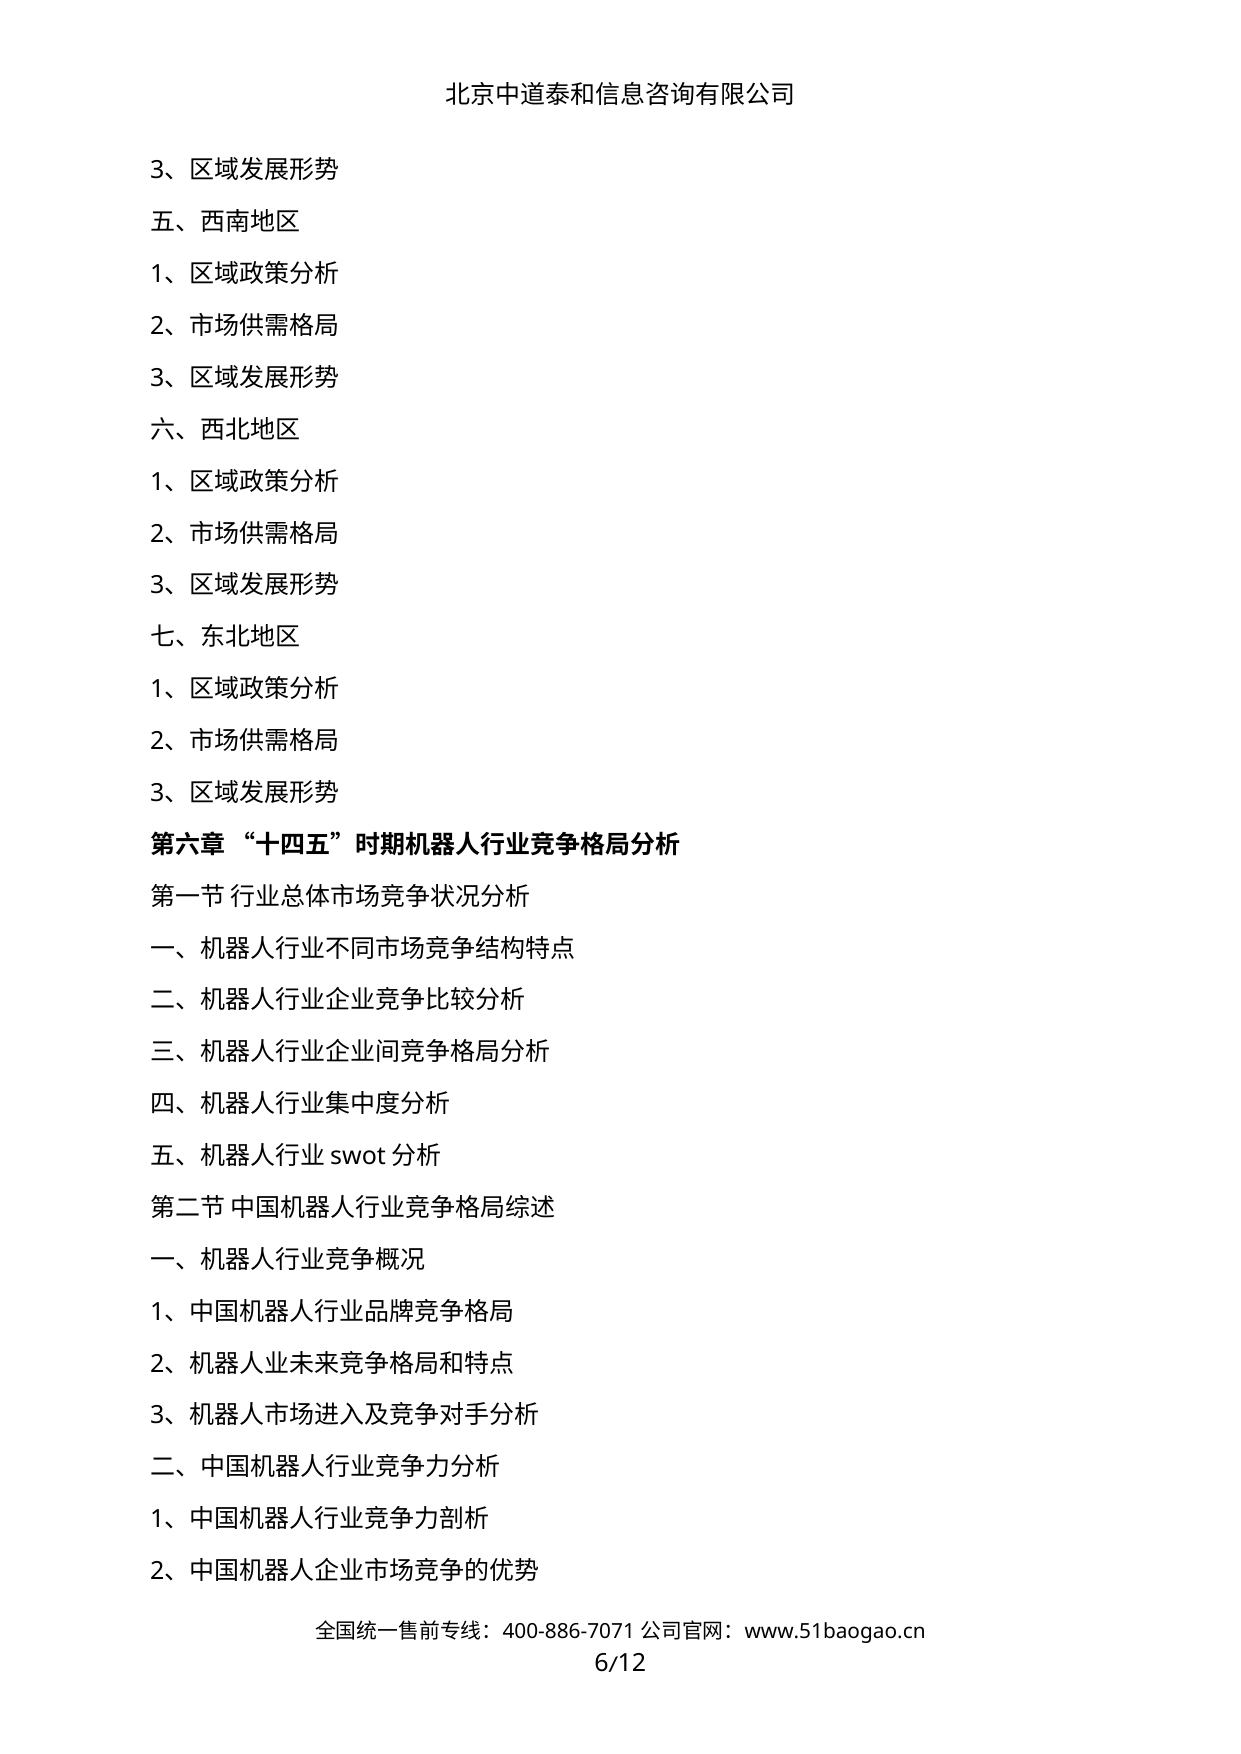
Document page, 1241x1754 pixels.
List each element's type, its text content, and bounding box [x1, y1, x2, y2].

text 3、区域发展形势 [150, 772, 1090, 809]
text 四、机器人行业集中度分析 [150, 1084, 1090, 1120]
text 二、中国机器人行业竞争力分析 [150, 1447, 1090, 1483]
text 七、东北地区 [150, 617, 1090, 653]
text 1、区域政策分析 [150, 254, 1090, 290]
text 2、中国机器人企业市场竞争的优势 [150, 1551, 1090, 1587]
text 五、机器人行业swot分析 [150, 1136, 1090, 1172]
text 2、市场供需格局 [150, 721, 1090, 757]
text 2、市场供需格局 [150, 306, 1090, 342]
text 1、中国机器人行业竞争力剖析 [150, 1499, 1090, 1535]
text 第一节 行业总体市场竞争状况分析 [150, 876, 1090, 912]
text 一、机器人行业不同市场竞争结构特点 [150, 928, 1090, 964]
text 六、西北地区 [150, 409, 1090, 446]
text 五、西南地区 [150, 202, 1090, 238]
text 3、机器人市场进入及竞争对手分析 [150, 1395, 1090, 1431]
text 1、区域政策分析 [150, 669, 1090, 705]
text 2、市场供需格局 [150, 513, 1090, 549]
text 一、机器人行业竞争概况 [150, 1239, 1090, 1276]
text 二、机器人行业企业竞争比较分析 [150, 980, 1090, 1016]
text 3、区域发展形势 [150, 357, 1090, 394]
text 1、区域政策分析 [150, 461, 1090, 497]
text 第二节 中国机器人行业竞争格局综述 [150, 1187, 1090, 1224]
text 3、区域发展形势 [150, 565, 1090, 601]
text 3、区域发展形势 [150, 150, 1090, 186]
text 1、中国机器人行业品牌竞争格局 [150, 1291, 1090, 1327]
text 2、机器人业未来竞争格局和特点 [150, 1343, 1090, 1379]
text 三、机器人行业企业间竞争格局分析 [150, 1032, 1090, 1068]
text 第六章 “十四五”时期机器人行业竞争格局分析 [150, 824, 1090, 861]
